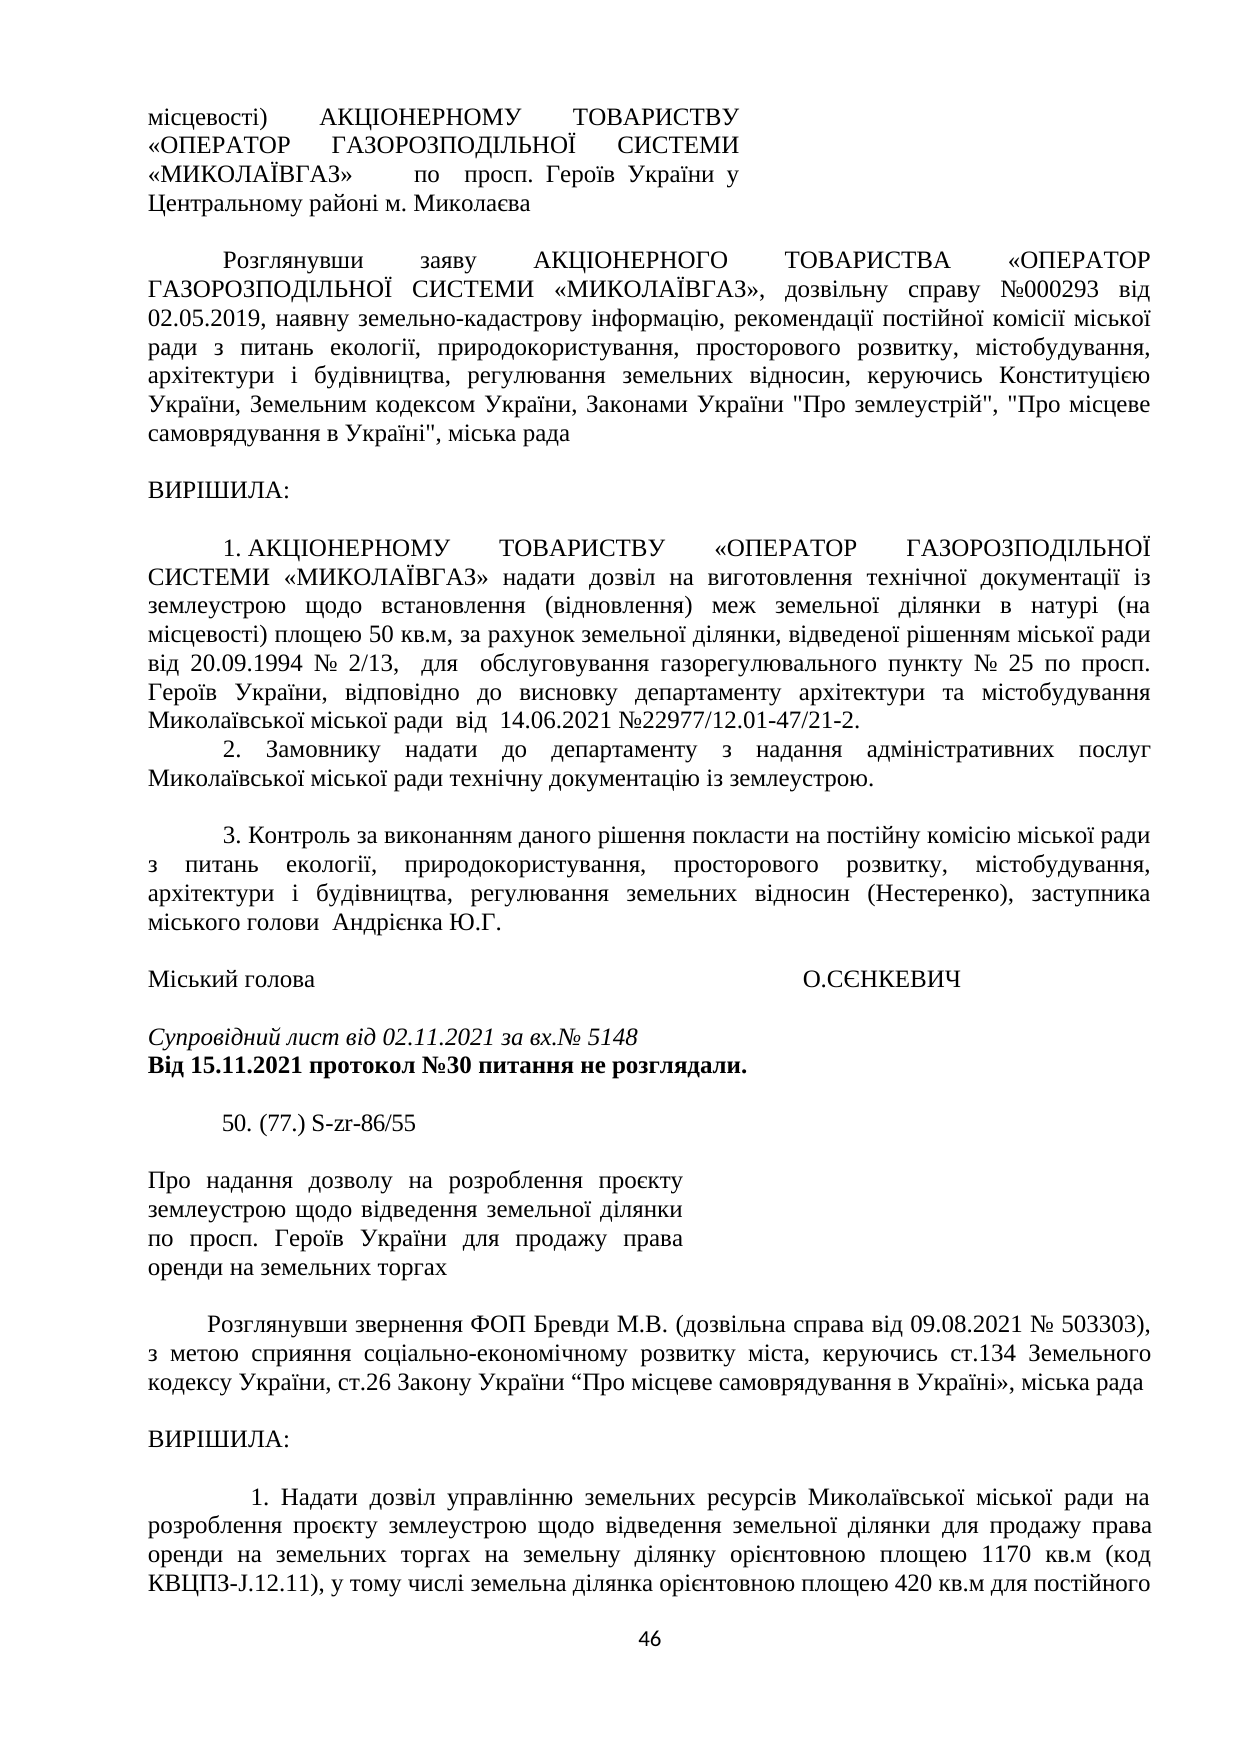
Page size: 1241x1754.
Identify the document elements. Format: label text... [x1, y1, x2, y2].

text Розглянувши заяву АКЦІОНЕРНОГО ТОВАРИСТВА «ОПЕРАТОР ГАЗОРОЗПОДІЛЬНОЇ СИСТЕМИ «МИКОЛАЇВГАЗ», дозвільну справу №000293 від 02.05.2019, наявну земельно-кадастрову інформацію, рекомендації постійної комісії міської ради з питань екології, природокористування, просторового розвитку, містобудування, архітектури і будівництва, регулювання земельних відносин, керуючись Конституцією України, Земельним кодексом України, Законами України "Про землеустрій", "Про місцеве самоврядування в Україні", міська рада [148, 246, 1152, 447]
text Від 15.11.2021 протокол №30 питання не розглядали. [148, 1051, 1152, 1079]
text Міський голова О.СЄНКЕВИЧ [148, 964, 1152, 993]
text ВИРІШИЛА: [148, 1424, 1152, 1453]
text Супровідний лист від 02.11.2021 за вх.№ 5148 [148, 1022, 1152, 1051]
text Про надання дозволу на розроблення проєкту землеустрою щодо відведення земельної ділянки по просп. Героїв України для продажу права оренди на земельних торгах [148, 1166, 683, 1281]
list (77.) S-zr-86/55 [222, 1108, 1152, 1137]
text ВИРІШИЛА: [148, 476, 1152, 504]
text 2. Замовнику надати до департаменту з надання адміністративних послуг Миколаївської міської ради технічну документацію із землеустрою. [148, 734, 1152, 792]
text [148, 102, 739, 217]
text 3. Контроль за виконанням даного рішення покласти на постійну комісію міської ради з питань екології, природокористування, просторового розвитку, містобудування, архітектури і будівництва, регулювання земельних відносин (Нестеренко), заступника міського голови Андрієнка Ю.Г. [148, 821, 1152, 936]
text Розглянувши звернення ФОП Бревди М.В. (дозвільна справа від 09.08.2021 № 503303), з метою сприяння соціально-економічному розвитку міста, керуючись ст.134 Земельного кодексу України, ст.26 Закону України “Про місцеве самоврядування в Україні», міська рада [148, 1309, 1152, 1396]
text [148, 1482, 1152, 1597]
text 1. АКЦІОНЕРНОМУ ТОВАРИСТВУ «ОПЕРАТОР ГАЗОРОЗПОДІЛЬНОЇ СИСТЕМИ «МИКОЛАЇВГАЗ» надати дозвіл на виготовлення технічної документації із землеустрою щодо встановлення (відновлення) меж земельної ділянки в натурі (на місцевості) площею 50 кв.м, за рахунок земельної ділянки, відведеної рішенням міської ради від 20.09.1994 № 2/13, для обслуговування газорегулювального пункту № 25 по просп. Героїв України, відповідно до висновку департаменту архітектури та містобудування Миколаївської міської ради від 14.06.2021 №22977/12.01-47/21-2. [148, 533, 1152, 734]
